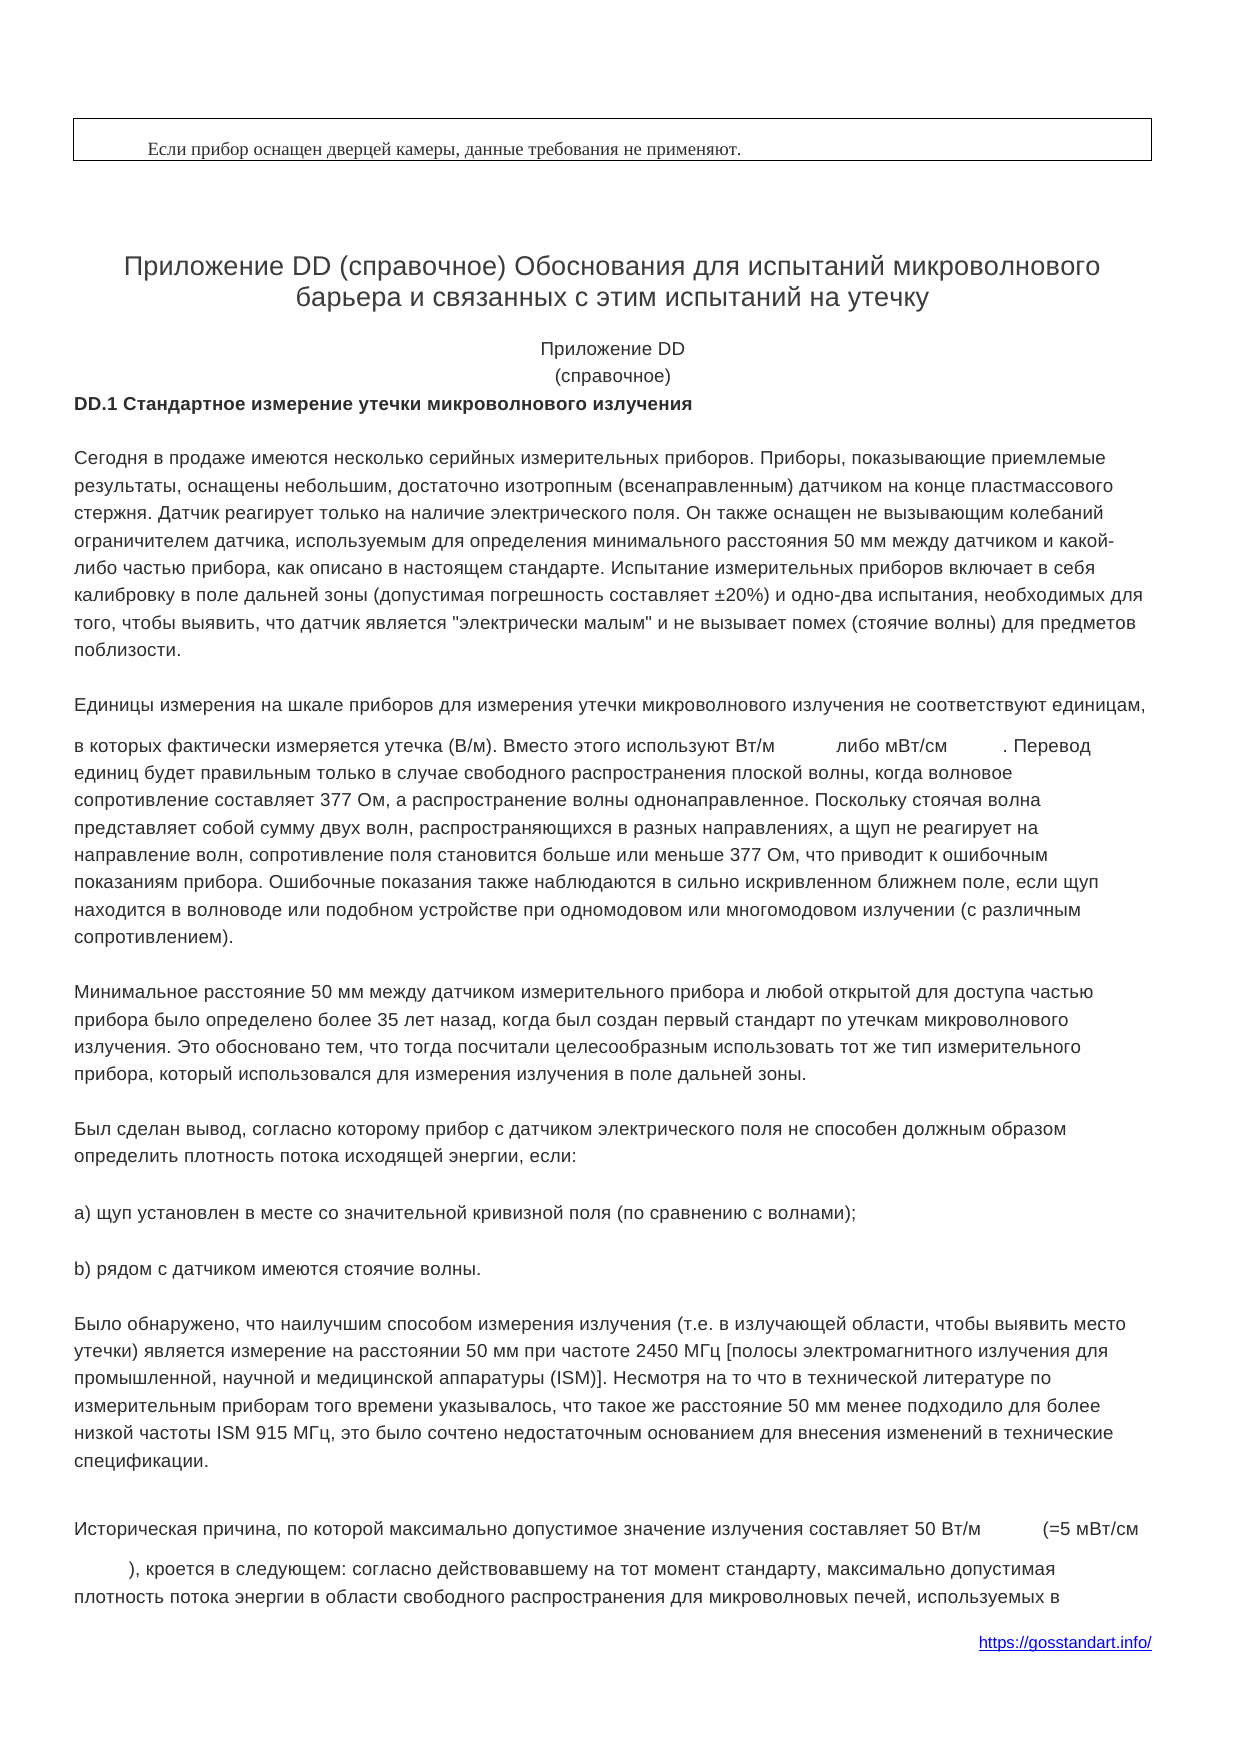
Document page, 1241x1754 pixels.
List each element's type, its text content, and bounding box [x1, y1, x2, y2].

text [74, 1252, 1152, 1607]
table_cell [74, 119, 1151, 160]
text DD.1 Стандартное измерение утечки микроволнового излучения Сегодня в продаже имеются несколько серийных измерительных приборов. Приборы, показывающие приемлемые результаты, оснащены небольшим, достаточно изотропным (всенаправленным) датчиком на конце пластмассового стержня. Датчик реагирует только на наличие электрического поля. Он также оснащен не вызывающим колебаний ограничителем датчика, используемым для определения минимального расстояния 50 мм между датчиком и какой-либо частью прибора, как описано в настоящем стандарте. Испытание измерительных приборов включает в себя калибровку в поле дальней зоны (допустимая погрешность составляет ±20%) и одно-два испытания, необходимых для того, чтобы выявить, что датчик является "электрически малым" и не вызывает помех (стоячие волны) для предметов поблизости. Единицы измерения на шкале приборов для измерения утечки микроволнового излучения не соответствуют единицам, в которых фактически измеряется утечка (В/м). Вместо этого используют Вт/м либо мВт/см. Перевод единиц будет правильным только в случае свободного распространения плоской волны, когда волновое сопротивление составляет 377 Ом, а распространение волны однонаправленное. Поскольку стоячая волна представляет собой сумму двух волн, распространяющихся в разных направлениях, а щуп не реагирует на направление волн, сопротивление поля становится больше или меньше 377 Ом, что приводит к ошибочным показаниям прибора. Ошибочные показания также наблюдаются в сильно искривленном ближнем поле, если щуп находится в волноводе или подобном устройстве при одномодовом или многомодовом излучении (с различным сопротивлением). Минимальное расстояние 50 мм между датчиком измерительного прибора и любой открытой для доступа частью прибора было определено более 35 лет назад, когда был создан первый стандарт по утечкам микроволнового излучения. Это обосновано тем, что тогда посчитали целесообразным использовать тот же тип измерительного прибора, который использовался для измерения излучения в поле дальней зоны. Был сделан вывод, согласно которому прибор с датчиком электрического поля не способен должным образом определить плотность потока исходящей энергии, если: [74, 387, 1152, 1196]
subtitle Приложение DD (справочное) Обоснования для испытаний микроволнового барьера и связанных с этим испытаний на утечку [74, 250, 1152, 312]
text Приложение DD (справочное) [74, 332, 1152, 387]
text a) щуп установлен в месте со значительной кривизной поля (по сравнению с волнами); [74, 1196, 1152, 1252]
